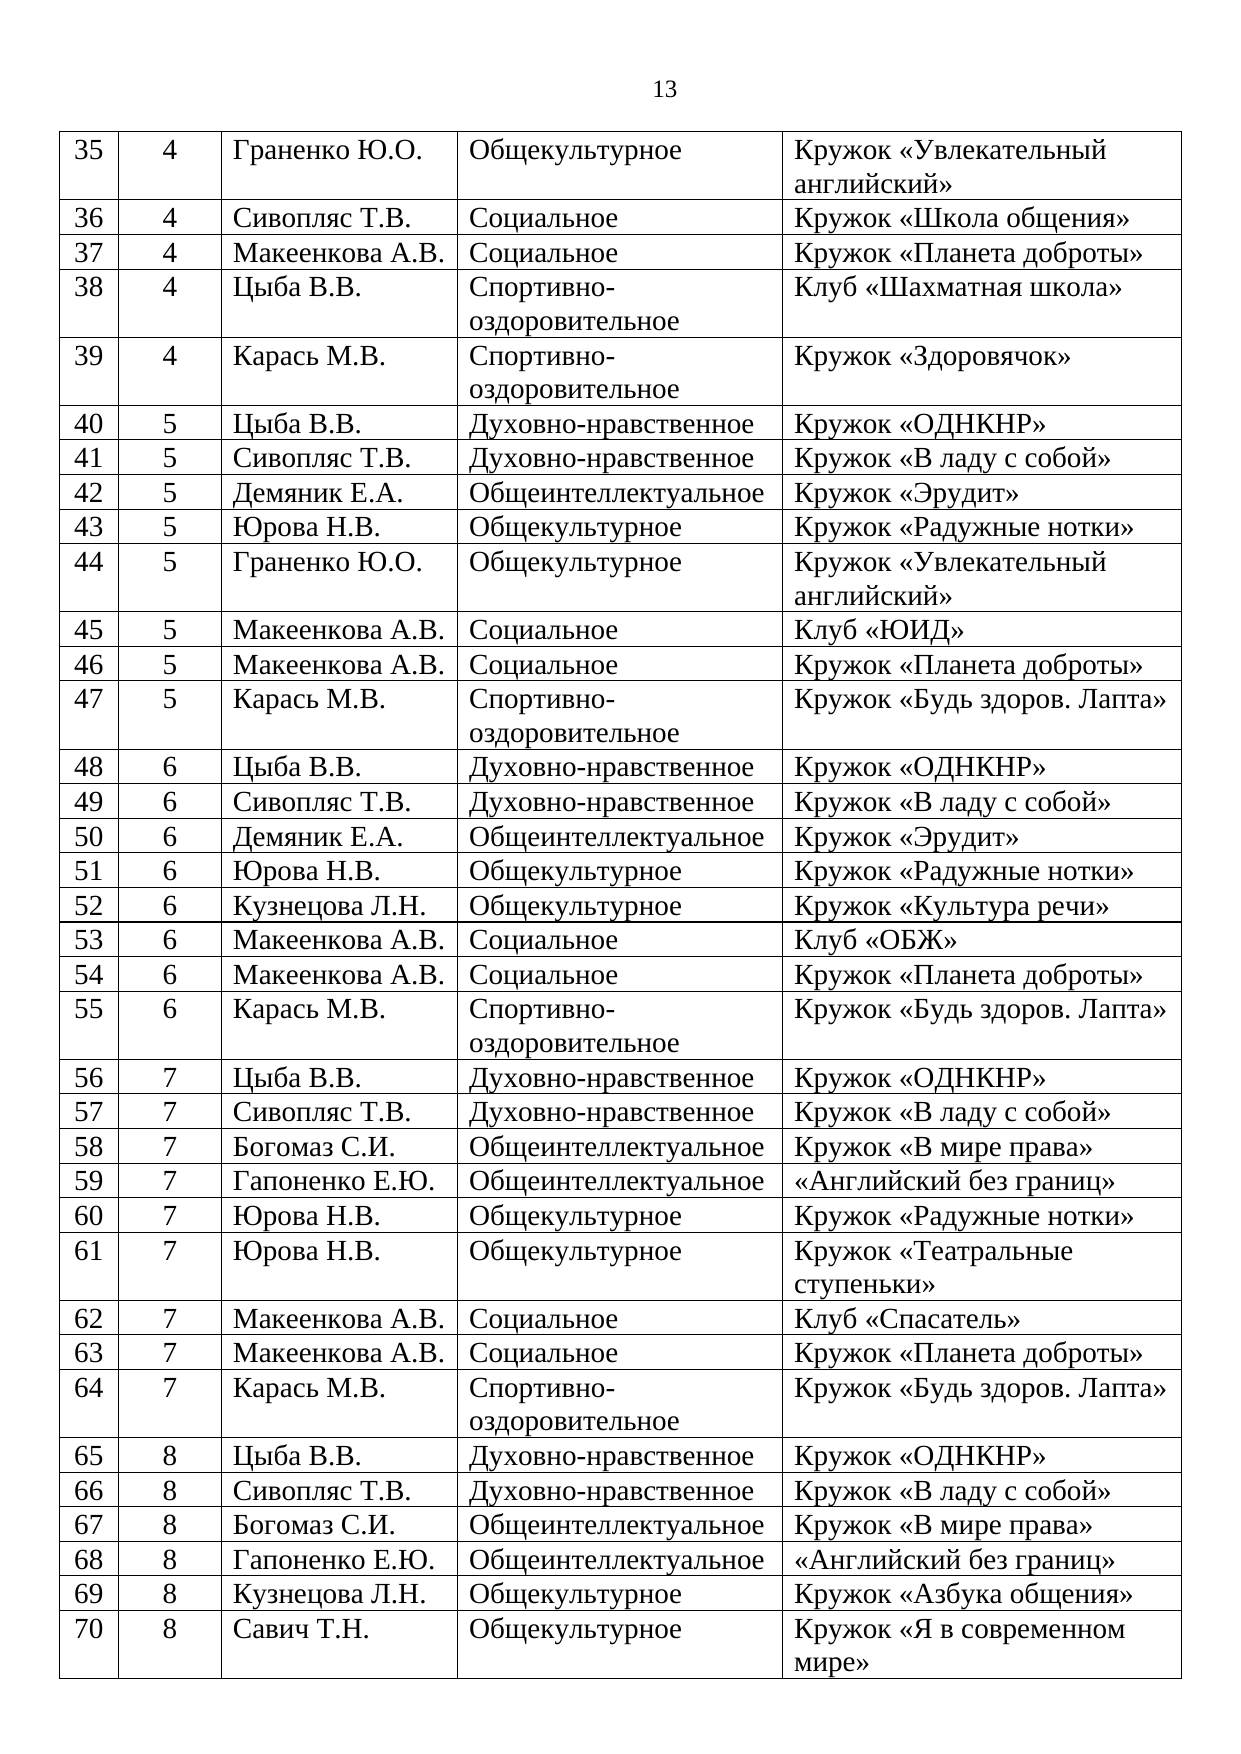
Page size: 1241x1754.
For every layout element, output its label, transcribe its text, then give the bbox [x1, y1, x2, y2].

table_cell 41 [60, 440, 118, 474]
table_cell Спортивно-оздоровительное [458, 992, 782, 1059]
table_cell Кружок «Радужные нотки» [783, 510, 1181, 543]
table_cell 49 [60, 784, 118, 818]
table_cell Карась М.В. [222, 992, 457, 1059]
table_cell 69 [60, 1576, 118, 1610]
table_cell Кружок «Радужные нотки» [783, 853, 1181, 887]
table_cell Кружок «ОДНКНР» [783, 1060, 1181, 1093]
table_cell Спортивно-оздоровительное [458, 681, 782, 748]
table_cell 6 [119, 750, 221, 783]
table_cell Юрова Н.В. [222, 1198, 457, 1232]
table_cell 40 [60, 406, 118, 439]
table_cell Кружок «Будь здоров. Лапта» [783, 681, 1181, 748]
table_cell 6 [119, 819, 221, 852]
table_cell Кружок «Планета доброты» [783, 235, 1181, 268]
table_cell Кружок «В ладу с собой» [783, 1094, 1181, 1128]
table_cell Кружок «Будь здоров. Лапта» [783, 1370, 1181, 1437]
table_cell 6 [119, 784, 221, 818]
table_cell Кружок «ОДНКНР» [783, 1438, 1181, 1472]
table_cell Сивопляс Т.В. [222, 1094, 457, 1128]
table_cell Социальное [458, 923, 782, 956]
table_cell Демяник Е.А. [222, 475, 457, 508]
table_cell Кружок «Планета доброты» [783, 957, 1181, 991]
table_cell 6 [119, 957, 221, 991]
table_cell Кружок «Здоровячок» [783, 338, 1181, 405]
table_cell 43 [60, 510, 118, 543]
table_cell Кружок «В мире права» [783, 1507, 1181, 1541]
table_cell 52 [60, 888, 118, 921]
table_cell 7 [119, 1094, 221, 1128]
table_cell Общеинтеллектуальное [458, 475, 782, 508]
table_cell Общеинтеллектуальное [458, 1164, 782, 1197]
table_cell Кружок «В ладу с собой» [783, 440, 1181, 474]
table_cell 4 [119, 270, 221, 337]
table_cell 61 [60, 1233, 118, 1300]
table_cell 6 [119, 888, 221, 921]
table_cell 45 [60, 612, 118, 646]
table_cell Кружок «Увлекательный английский» [783, 132, 1181, 199]
table_cell Кружок «Будь здоров. Лапта» [783, 992, 1181, 1059]
table_cell Общекультурное [458, 1198, 782, 1232]
table_cell Макеенкова А.В. [222, 1335, 457, 1369]
table_cell 68 [60, 1542, 118, 1575]
table_cell Граненко Ю.О. [222, 544, 457, 611]
table_cell Духовно-нравственное [458, 1438, 782, 1472]
table_cell 65 [60, 1438, 118, 1472]
table_cell 7 [119, 1370, 221, 1437]
table_cell Цыба В.В. [222, 1438, 457, 1472]
table_cell Цыба В.В. [222, 406, 457, 439]
table_cell Клуб «ОБЖ» [783, 923, 1181, 956]
table_cell Спортивно-оздоровительное [458, 270, 782, 337]
table_cell Спортивно-оздоровительное [458, 338, 782, 405]
table_cell Сивопляс Т.В. [222, 200, 457, 234]
table_cell Цыба В.В. [222, 1060, 457, 1093]
table_cell Гапоненко Е.Ю. [222, 1164, 457, 1197]
table_cell «Английский без границ» [783, 1542, 1181, 1575]
table_cell Кружок «Увлекательный английский» [783, 544, 1181, 611]
table_cell 70 [60, 1611, 118, 1678]
table_cell Макеенкова А.В. [222, 647, 457, 680]
table_cell Клуб «Шахматная школа» [783, 270, 1181, 337]
table_cell Сивопляс Т.В. [222, 440, 457, 474]
table_cell 59 [60, 1164, 118, 1197]
table_cell 64 [60, 1370, 118, 1437]
table_cell Сивопляс Т.В. [222, 784, 457, 818]
table_cell 6 [119, 992, 221, 1059]
table_cell Карась М.В. [222, 338, 457, 405]
table_cell 4 [119, 338, 221, 405]
table_cell 48 [60, 750, 118, 783]
table_cell 7 [119, 1301, 221, 1334]
table_cell Юрова Н.В. [222, 853, 457, 887]
table_cell Духовно-нравственное [458, 1473, 782, 1506]
table_cell Кузнецова Л.Н. [222, 888, 457, 921]
table_cell 57 [60, 1094, 118, 1128]
table_cell 47 [60, 681, 118, 748]
table_cell Кружок «ОДНКНР» [783, 406, 1181, 439]
table_cell Социальное [458, 200, 782, 234]
table_cell 36 [60, 200, 118, 234]
table_cell 6 [119, 853, 221, 887]
table_cell Общеинтеллектуальное [458, 1129, 782, 1162]
table_cell 7 [119, 1164, 221, 1197]
table_cell Демяник Е.А. [222, 819, 457, 852]
table_cell Общекультурное [458, 1576, 782, 1610]
table_cell Макеенкова А.В. [222, 1301, 457, 1334]
table_cell Общекультурное [458, 1611, 782, 1678]
table_cell Кружок «В мире права» [783, 1129, 1181, 1162]
table_cell 5 [119, 440, 221, 474]
table_cell Цыба В.В. [222, 750, 457, 783]
table_cell Цыба В.В. [222, 270, 457, 337]
table_cell Социальное [458, 647, 782, 680]
table_cell Кружок «ОДНКНР» [783, 750, 1181, 783]
table_cell Карась М.В. [222, 681, 457, 748]
table_cell Духовно-нравственное [458, 1060, 782, 1093]
table_cell Социальное [458, 612, 782, 646]
table_cell Кружок «Культура речи» [783, 888, 1181, 921]
table_cell Кружок «В ладу с собой» [783, 784, 1181, 818]
table_cell 58 [60, 1129, 118, 1162]
table_cell 37 [60, 235, 118, 268]
table_cell Юрова Н.В. [222, 510, 457, 543]
table_cell 5 [119, 544, 221, 611]
table_cell 55 [60, 992, 118, 1059]
table_cell Спортивно-оздоровительное [458, 1370, 782, 1437]
table_cell Гапоненко Е.Ю. [222, 1542, 457, 1575]
table_cell 67 [60, 1507, 118, 1541]
table_cell 54 [60, 957, 118, 991]
table_cell Духовно-нравственное [458, 750, 782, 783]
table_cell 5 [119, 475, 221, 508]
table_cell Кружок «Радужные нотки» [783, 1198, 1181, 1232]
table_cell Общекультурное [458, 888, 782, 921]
table_cell 5 [119, 406, 221, 439]
table_cell 39 [60, 338, 118, 405]
table_cell 62 [60, 1301, 118, 1334]
table_cell Общекультурное [458, 510, 782, 543]
table_cell Духовно-нравственное [458, 1094, 782, 1128]
table_cell Макеенкова А.В. [222, 235, 457, 268]
table_cell Общекультурное [458, 1233, 782, 1300]
table_cell Общекультурное [458, 132, 782, 199]
table_cell Клуб «Спасатель» [783, 1301, 1181, 1334]
table_cell Общеинтеллектуальное [458, 1542, 782, 1575]
table_cell 56 [60, 1060, 118, 1093]
table_cell Карась М.В. [222, 1370, 457, 1437]
table_cell Кружок «Планета доброты» [783, 1335, 1181, 1369]
table_cell Кружок «Я в современном мире» [783, 1611, 1181, 1678]
table_cell 51 [60, 853, 118, 887]
table_cell 7 [119, 1335, 221, 1369]
table_cell 44 [60, 544, 118, 611]
table_cell 42 [60, 475, 118, 508]
table_cell Макеенкова А.В. [222, 923, 457, 956]
table_cell 6 [119, 923, 221, 956]
table_cell Юрова Н.В. [222, 1233, 457, 1300]
table_cell 53 [60, 923, 118, 956]
table_cell 4 [119, 235, 221, 268]
table_cell 4 [119, 200, 221, 234]
table_cell Сивопляс Т.В. [222, 1473, 457, 1506]
table_cell 4 [119, 132, 221, 199]
table_cell 5 [119, 681, 221, 748]
table_cell 8 [119, 1507, 221, 1541]
table_cell 66 [60, 1473, 118, 1506]
table_cell Общекультурное [458, 853, 782, 887]
table_cell Богомаз С.И. [222, 1507, 457, 1541]
table_cell Социальное [458, 235, 782, 268]
table_cell Макеенкова А.В. [222, 612, 457, 646]
table_cell «Английский без границ» [783, 1164, 1181, 1197]
table_cell 46 [60, 647, 118, 680]
table_cell Духовно-нравственное [458, 440, 782, 474]
table_cell 7 [119, 1233, 221, 1300]
table_cell Социальное [458, 1335, 782, 1369]
table_cell Духовно-нравственное [458, 784, 782, 818]
table_cell 5 [119, 612, 221, 646]
table_cell Общекультурное [458, 544, 782, 611]
table_cell 8 [119, 1438, 221, 1472]
table_cell Социальное [458, 1301, 782, 1334]
table_cell Кружок «Школа общения» [783, 200, 1181, 234]
table_cell Клуб «ЮИД» [783, 612, 1181, 646]
table_cell 60 [60, 1198, 118, 1232]
table_cell 5 [119, 510, 221, 543]
table_cell 8 [119, 1576, 221, 1610]
table_cell Савич Т.Н. [222, 1611, 457, 1678]
table_cell 8 [119, 1542, 221, 1575]
table_cell 50 [60, 819, 118, 852]
table_cell Кружок «Театральные ступеньки» [783, 1233, 1181, 1300]
table_cell 8 [119, 1611, 221, 1678]
table_cell Духовно-нравственное [458, 406, 782, 439]
table_cell 7 [119, 1060, 221, 1093]
table_cell Общеинтеллектуальное [458, 1507, 782, 1541]
table_cell 7 [119, 1198, 221, 1232]
table_cell 7 [119, 1129, 221, 1162]
table_cell Кузнецова Л.Н. [222, 1576, 457, 1610]
table_cell Граненко Ю.О. [222, 132, 457, 199]
table_cell 5 [119, 647, 221, 680]
table_cell Кружок «Планета доброты» [783, 647, 1181, 680]
table_cell 35 [60, 132, 118, 199]
table_cell Общеинтеллектуальное [458, 819, 782, 852]
table_cell Кружок «Эрудит» [783, 475, 1181, 508]
table_cell Макеенкова А.В. [222, 957, 457, 991]
table_cell 63 [60, 1335, 118, 1369]
table_cell Кружок «В ладу с собой» [783, 1473, 1181, 1506]
table_cell Кружок «Эрудит» [783, 819, 1181, 852]
table_cell 38 [60, 270, 118, 337]
table_cell Богомаз С.И. [222, 1129, 457, 1162]
table_cell Социальное [458, 957, 782, 991]
table_cell Кружок «Азбука общения» [783, 1576, 1181, 1610]
table_cell 8 [119, 1473, 221, 1506]
